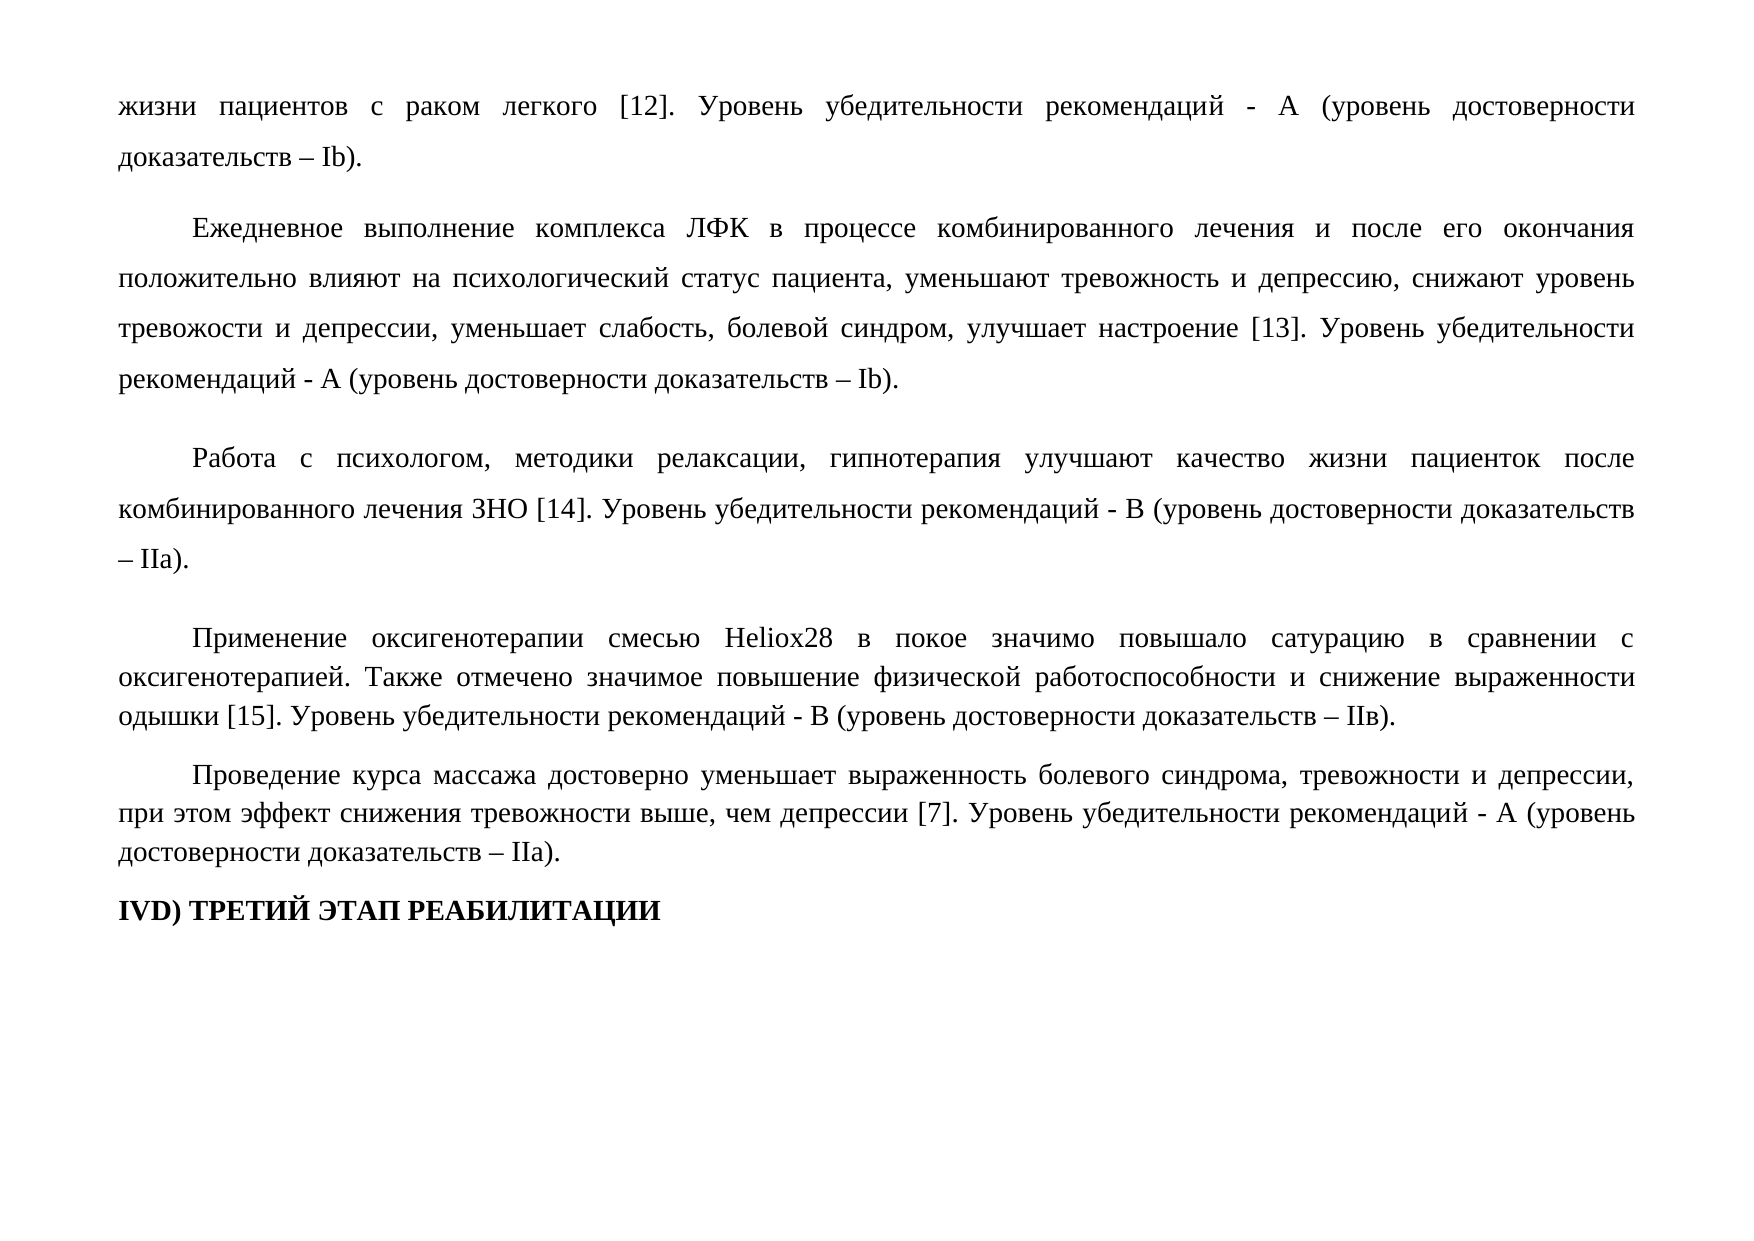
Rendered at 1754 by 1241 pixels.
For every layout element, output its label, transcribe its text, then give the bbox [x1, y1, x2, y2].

text Проведение курса массажа достоверно уменьшает выраженность болевого синдрома, тревожности и депрессии, при этом эффект снижения тревожности выше, чем депрессии [7]. Уровень убедительности рекомендаций - А (уровень достоверности доказательств – IIа). [118, 757, 1636, 868]
text IVD) ТРЕТИЙ ЭТАП РЕАБИЛИТАЦИИ [118, 893, 1636, 927]
text Применение оксигенотерапии смесью Heliox28 в покое значимо повышало сатурацию в сравнении с оксигенотерапией. Также отмечено значимое повышение физической работоспособности и снижение выраженности одышки [15]. Уровень убедительности рекомендаций - В (уровень достоверности доказательств – IIв). [118, 621, 1636, 731]
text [118, 88, 1636, 172]
text Работа с психологом, методики релаксации, гипнотерапия улучшают качество жизни пациенток после комбинированного лечения ЗНО [14]. Уровень убедительности рекомендаций - В (уровень достоверности доказательств – IIа). [118, 440, 1636, 574]
text Ежедневное выполнение комплекса ЛФК в процессе комбинированного лечения и после его окончания положительно влияют на психологический статус пациента, уменьшают тревожность и депрессию, снижают уровень тревожости и депрессии, уменьшает слабость, болевой синдром, улучшает настроение [13]. Уровень убедительности рекомендаций - А (уровень достоверности доказательств – Ib). [118, 210, 1636, 394]
